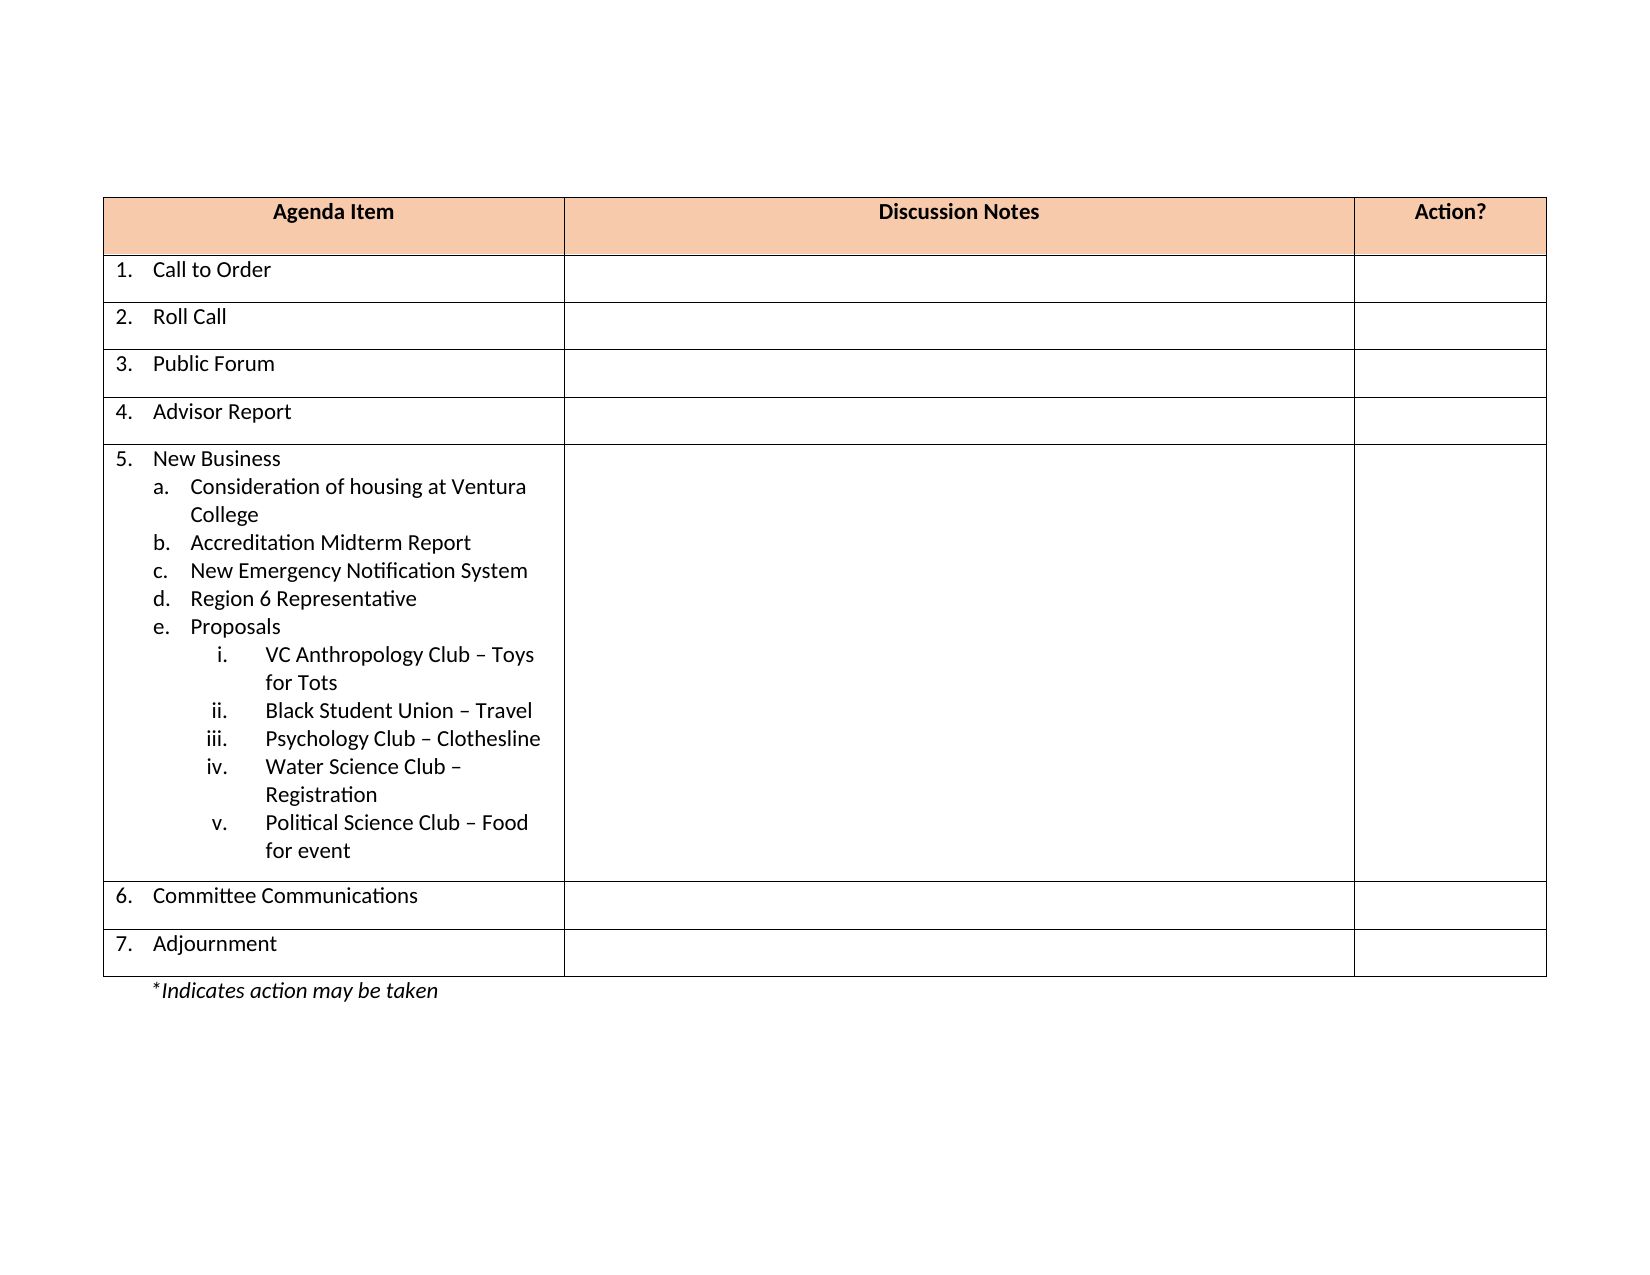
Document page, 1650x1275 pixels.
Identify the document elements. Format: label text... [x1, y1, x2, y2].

text *Indicates action may be taken [150, 977, 1500, 1004]
table_cell [1355, 256, 1546, 302]
table_cell [565, 398, 1354, 444]
table_header Action? [1355, 198, 1546, 254]
table_header Agenda Item [104, 198, 564, 254]
table_cell [565, 445, 1354, 881]
table_cell New Business Consideration of housing at Ventura College Accreditation Midterm Report New Emergency Notification System Region 6 Representative Proposals VC Anthropology Club – Toys for Tots Black Student Union – Travel Psychology Club – Clothesline Water Science Club – Registration Political Science Club – Food for event [104, 445, 564, 881]
table_cell [565, 930, 1354, 976]
table_cell Call to Order [104, 256, 564, 302]
table_cell [1355, 350, 1546, 396]
table_cell [1355, 930, 1546, 976]
table_cell [1355, 398, 1546, 444]
table_cell [1355, 445, 1546, 881]
table_header Discussion Notes [565, 198, 1354, 254]
table_cell Adjournment [104, 930, 564, 976]
table_cell [565, 303, 1354, 349]
table_cell [565, 350, 1354, 396]
table_cell Committee Communications [104, 882, 564, 928]
table_cell [1355, 882, 1546, 928]
table_cell Advisor Report [104, 398, 564, 444]
table_cell [565, 882, 1354, 928]
table_cell [565, 256, 1354, 302]
table_cell Roll Call [104, 303, 564, 349]
table_cell [1355, 303, 1546, 349]
table_cell Public Forum [104, 350, 564, 396]
